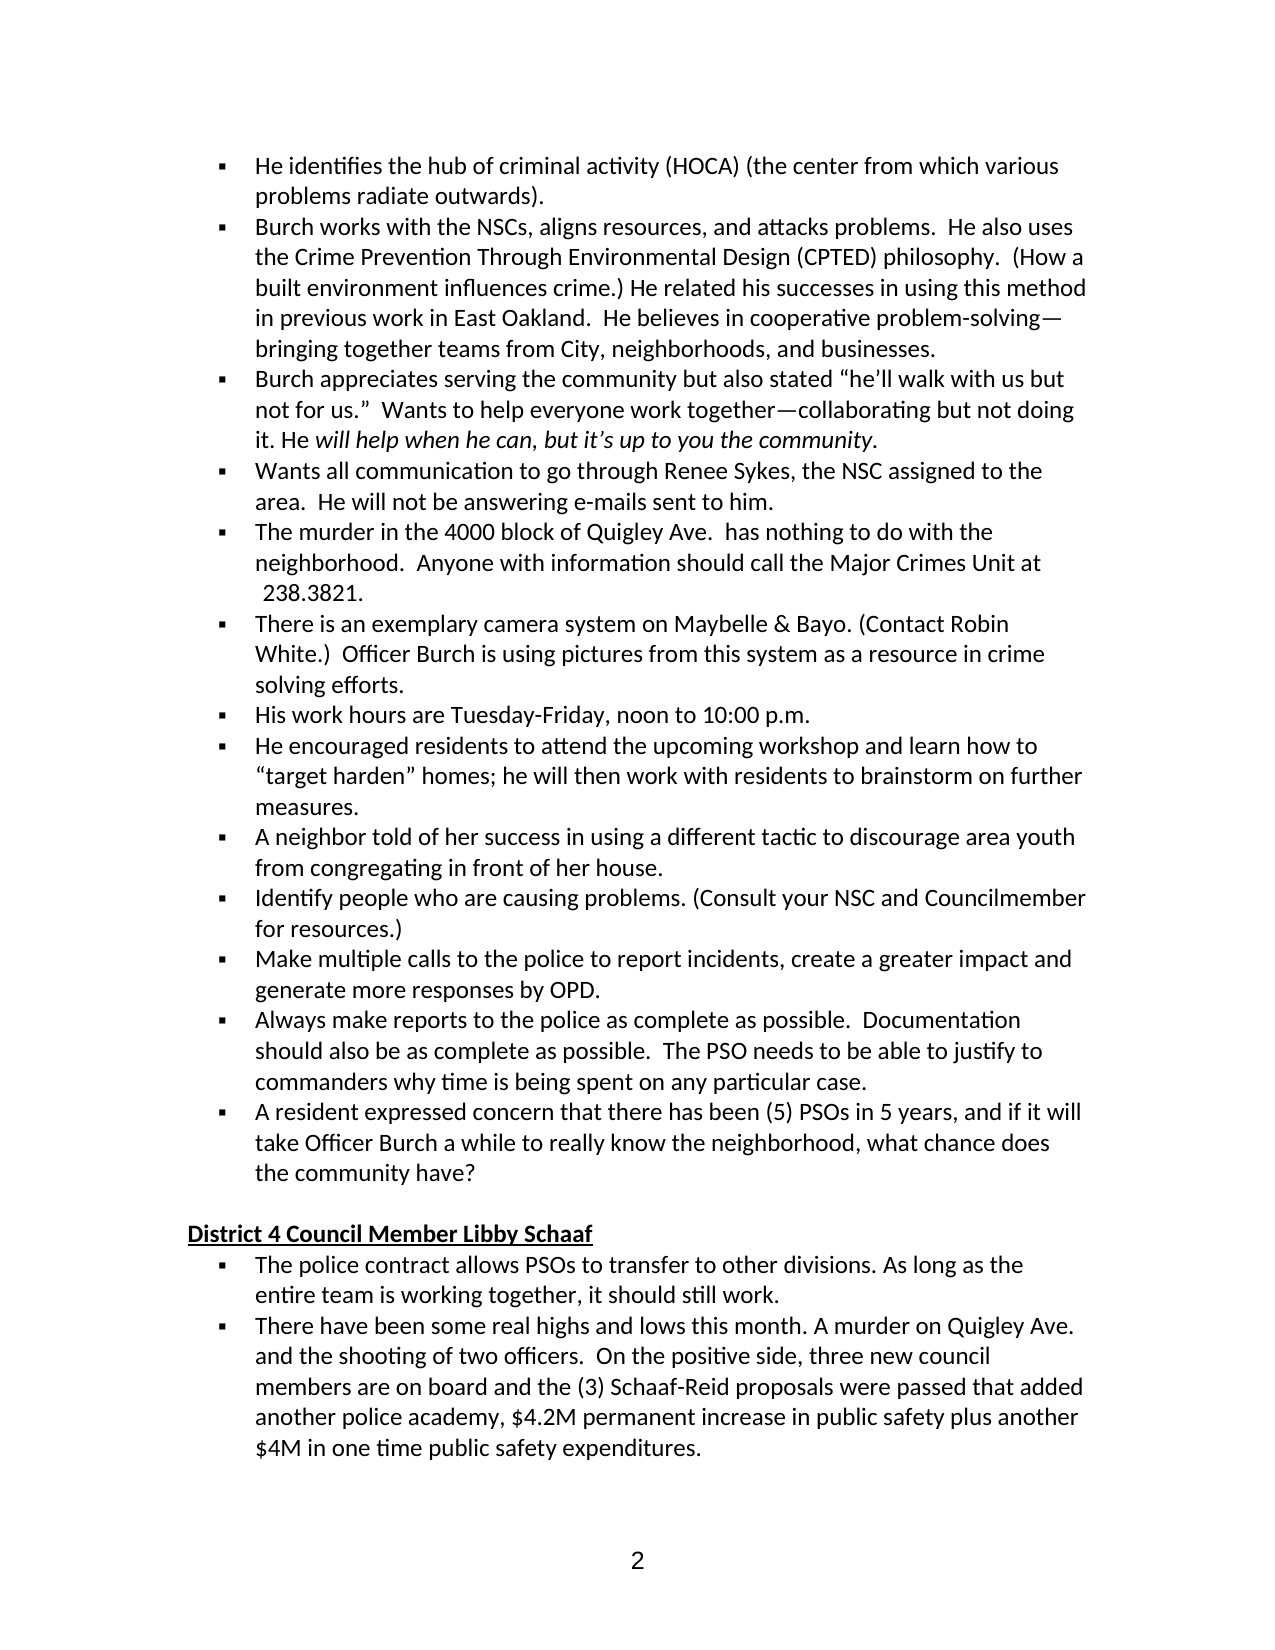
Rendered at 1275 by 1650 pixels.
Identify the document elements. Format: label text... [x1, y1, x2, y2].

list Burch appreciates serving the community but also stated “he’ll walk with us but not for us.” Wants to help everyone work together—collaborating but not doing it. He will help when he can, but it’s up to you the community. [217, 364, 1087, 455]
list Make multiple calls to the police to report incidents, create a greater impact and generate more responses by OPD. [217, 943, 1087, 1004]
list The murder in the 4000 block of Quigley Ave. has nothing to do with the neighborhood. Anyone with information should call the Major Crimes Unit at [217, 516, 1087, 577]
list He encouraged residents to attend the upcoming workshop and learn how to “target harden” homes; he will then work with residents to brainstorm on further measures. [217, 730, 1087, 821]
list He identifies the hub of criminal activity (HOCA) (the center from which various problems radiate outwards). [217, 150, 1087, 211]
text District 4 Council Member Libby Schaaf [187, 1218, 1087, 1249]
list A resident expressed concern that there has been (5) PSOs in 5 years, and if it will take Officer Burch a while to really know the neighborhood, what chance does the community have? [217, 1096, 1087, 1188]
list Always make reports to the police as complete as possible. Documentation should also be as complete as possible. The PSO needs to be able to justify to commanders why time is being spent on any particular case. [217, 1004, 1087, 1096]
list There have been some real highs and lows this month. A murder on Quigley Ave. and the shooting of two officers. On the positive side, three new council members are on board and the (3) Schaaf-Reid proposals were passed that added another police academy, $4.2M permanent increase in public safety plus another $4M in one time public safety expenditures. [217, 1310, 1087, 1462]
list Identify people who are causing problems. (Consult your NSC and Councilmember for resources.) [217, 882, 1087, 943]
list A neighbor told of her success in using a different tactic to discourage area youth from congregating in front of her house. [217, 821, 1087, 882]
list His work hours are Tuesday-Friday, noon to 10:00 p.m. [217, 699, 1087, 730]
list Wants all communication to go through Renee Sykes, the NSC assigned to the area. He will not be answering e-mails sent to him. [217, 455, 1087, 516]
list Burch works with the NSCs, aligns resources, and attacks problems. He also uses the Crime Prevention Through Environmental Design (CPTED) philosophy. (How a built environment influences crime.) He related his successes in using this method in previous work in East Oakland. He believes in cooperative problem-solving—bringing together teams from City, neighborhoods, and businesses. [217, 211, 1087, 364]
text 238.3821. [217, 577, 1087, 608]
list There is an exemplary camera system on Maybelle & Bayo. (Contact Robin White.) Officer Burch is using pictures from this system as a resource in crime solving efforts. [217, 608, 1087, 699]
list The police contract allows PSOs to transfer to other divisions. As long as the entire team is working together, it should still work. [217, 1249, 1087, 1310]
